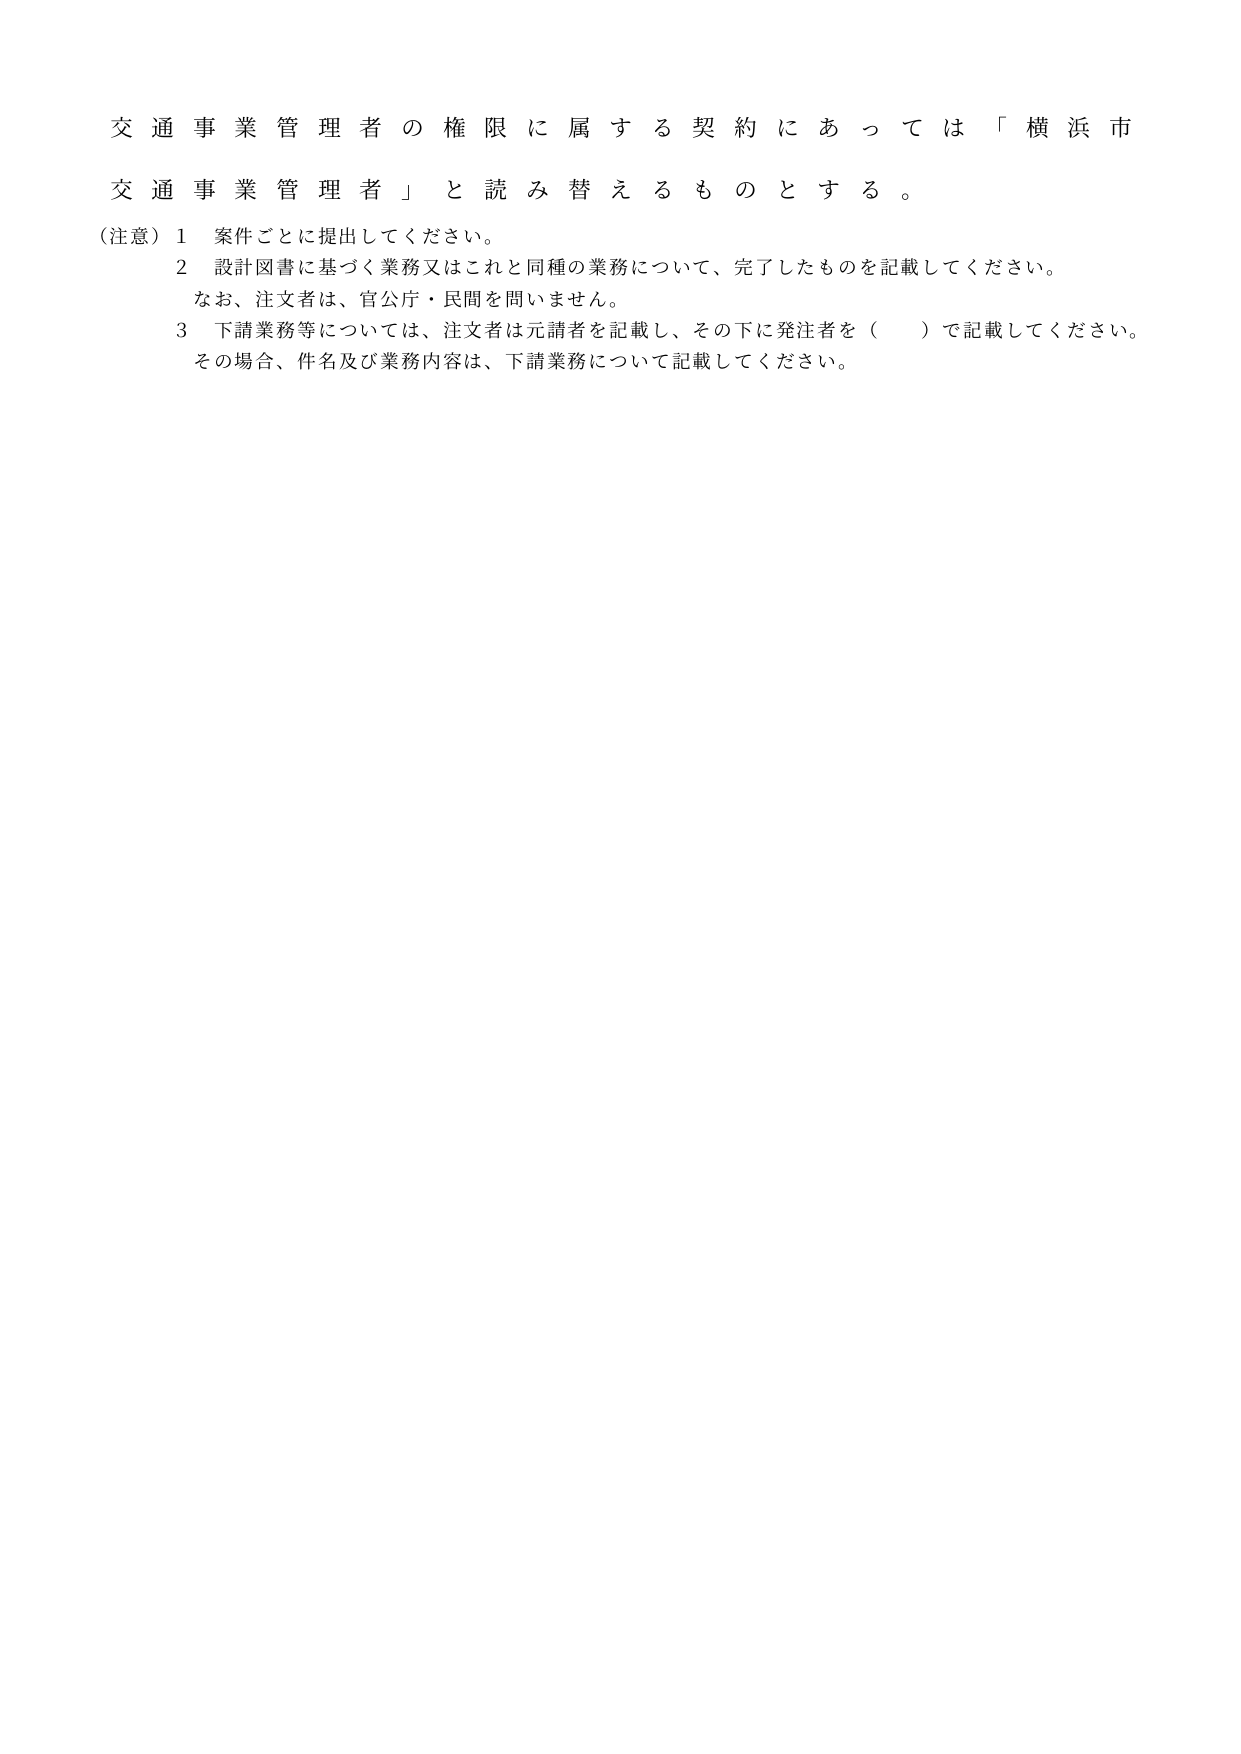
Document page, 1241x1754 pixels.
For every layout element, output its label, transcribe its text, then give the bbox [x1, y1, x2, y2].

text ２ 設計図書に基づく業務又はこれと同種の業務について、完了したものを記載してください。 [89, 251, 1151, 282]
text その場合、件名及び業務内容は、下請業務について記載してください。 [89, 345, 1151, 376]
text ３ 下請業務等については、注文者は元請者を記載し、その下に発注者を（ ）で記載してください。 [89, 314, 1151, 345]
text （注意）１ 案件ごとに提出してください。 [89, 220, 1151, 251]
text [89, 95, 1151, 220]
text なお、注文者は、官公庁・民間を問いません。 [89, 282, 1151, 314]
